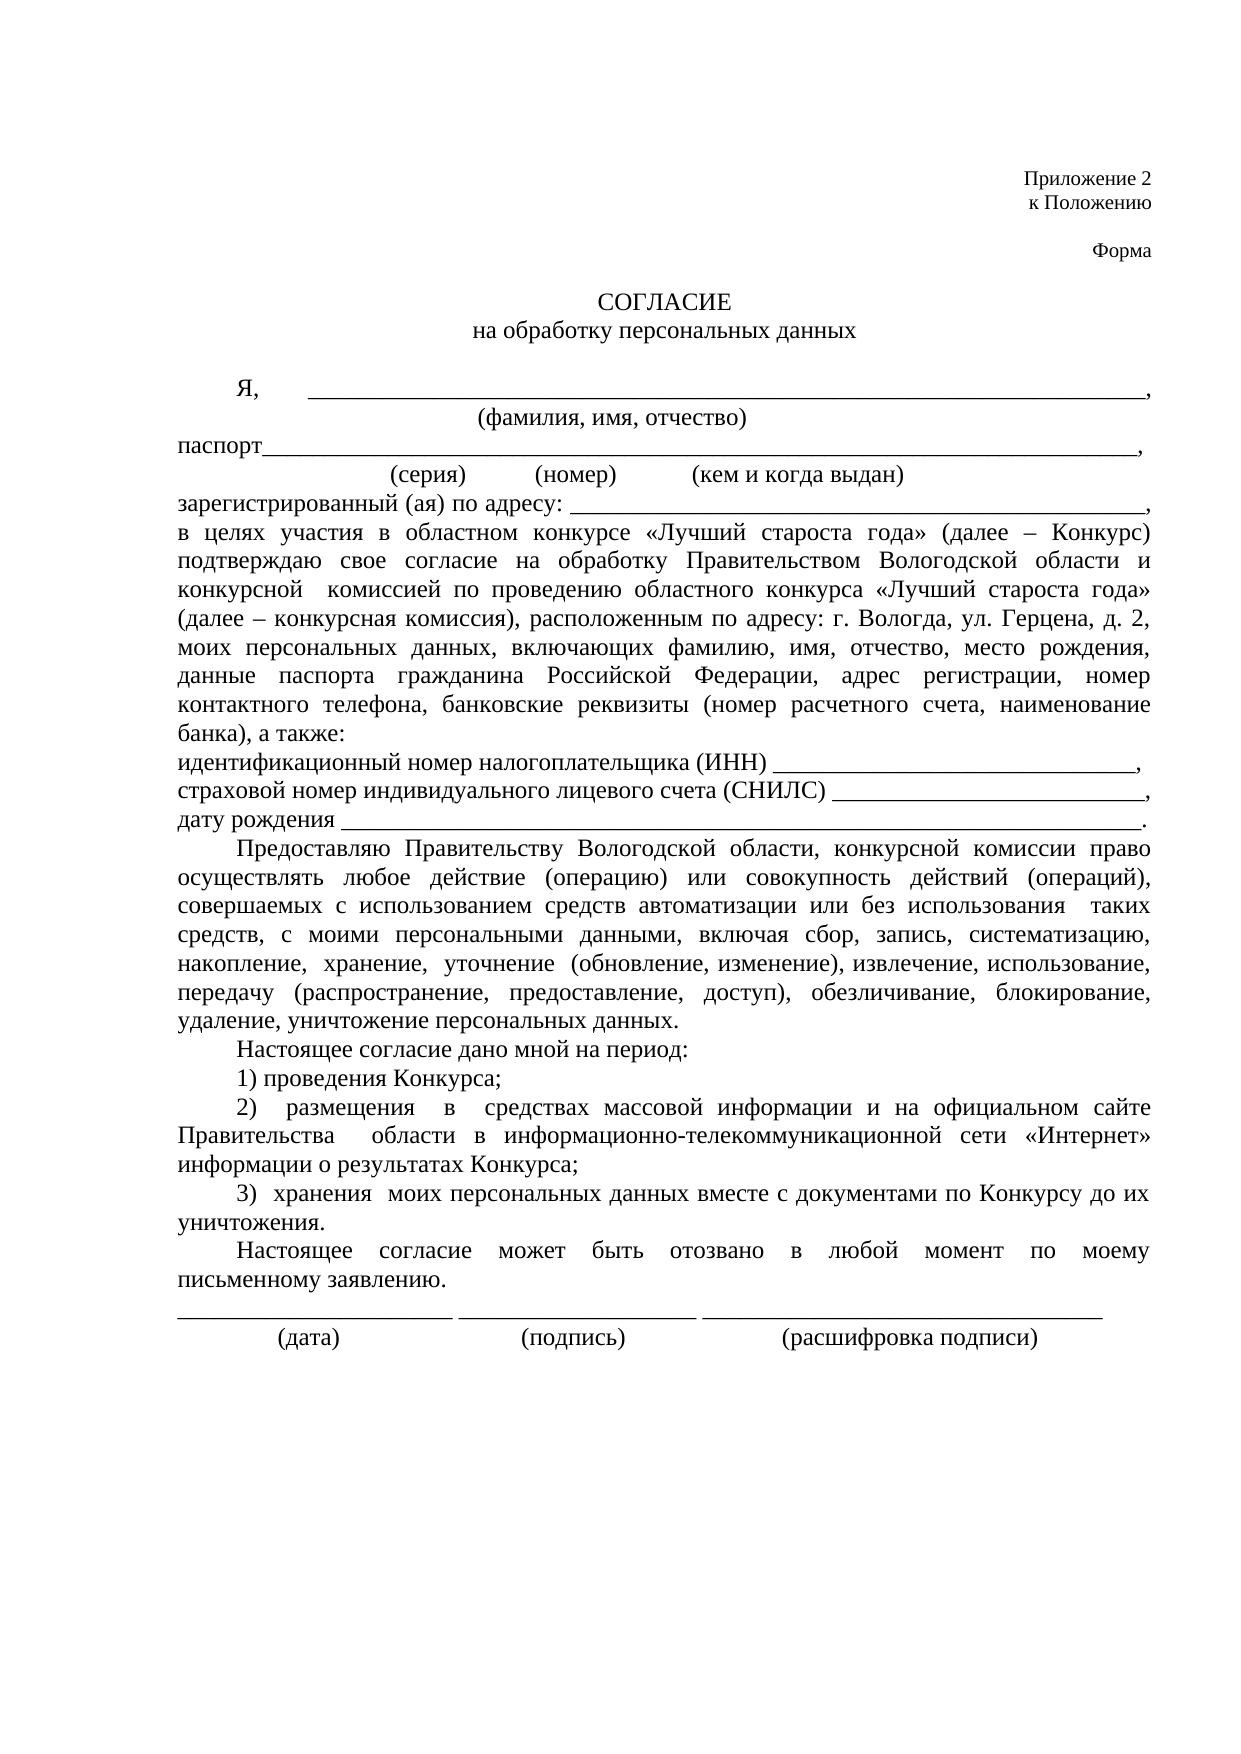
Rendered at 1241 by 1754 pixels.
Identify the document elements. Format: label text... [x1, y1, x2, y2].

text (дата) (подпись) (расшифровка подписи) [177, 1322, 1152, 1350]
text паспорт______________________________________________________________________, (серия) (номер) (кем и когда выдан) [177, 430, 1152, 488]
text Приложение 2 [177, 166, 1152, 190]
text Настоящее согласие дано мной на период: [177, 1034, 1152, 1063]
text Я, ___________________________________________________________________, (фамилия, имя, отчество) [177, 373, 1152, 430]
text к Положению [177, 190, 1152, 214]
text Предоставляю Правительству Вологодской области, конкурсной комиссии право осуществлять любое действие (операцию) или совокупность действий (операций), совершаемых с использованием средств автоматизации или без использования таких средств, с моими персональными данными, включая сбор, запись, систематизацию, накопление, хранение, уточнение (обновление, изменение), извлечение, использование, передачу (распространение, предоставление, доступ), обезличивание, блокирование, удаление, уничтожение персональных данных. [177, 833, 1152, 1034]
text 2) размещения в средствах массовой информации и на официальном сайте Правительства области в информационно-телекоммуникационной сети «Интернет» информации о результатах Конкурса; [177, 1092, 1152, 1178]
text Форма [177, 238, 1152, 262]
text идентификационный номер налогоплательщика (ИНН) _____________________________, [177, 747, 1152, 775]
text на обработку персональных данных [177, 315, 1152, 344]
text 1) проведения Конкурса; [177, 1063, 1152, 1092]
text страховой номер индивидуального лицевого счета (СНИЛС) _________________________, [177, 775, 1152, 804]
text Настоящее согласие может быть отозвано в любой момент по моему письменному заявлению. [177, 1235, 1152, 1293]
text СОГЛАСИЕ [177, 287, 1152, 315]
text зарегистрированный (ая) по адресу: ______________________________________________, в целях участия в областном конкурсе «Лучший староста года» (далее – Конкурс) подтверждаю свое согласие на обработку Правительством Вологодской области и конкурсной комиссией по проведению областного конкурса «Лучший староста года» (далее – конкурсная комиссия), расположенным по адресу: г. Вологда, ул. Герцена, д. 2, моих персональных данных, включающих фамилию, имя, отчество, место рождения, данные паспорта гражданина Российской Федерации, адрес регистрации, номер контактного телефона, банковские реквизиты (номер расчетного счета, наименование банка), а также: [177, 488, 1152, 747]
text 3) хранения моих персональных данных вместе с документами по Конкурсу до их уничтожения. [177, 1178, 1152, 1235]
text ______________________ ___________________ ________________________________ [177, 1293, 1152, 1322]
text дату рождения ________________________________________________________________. [177, 804, 1152, 833]
